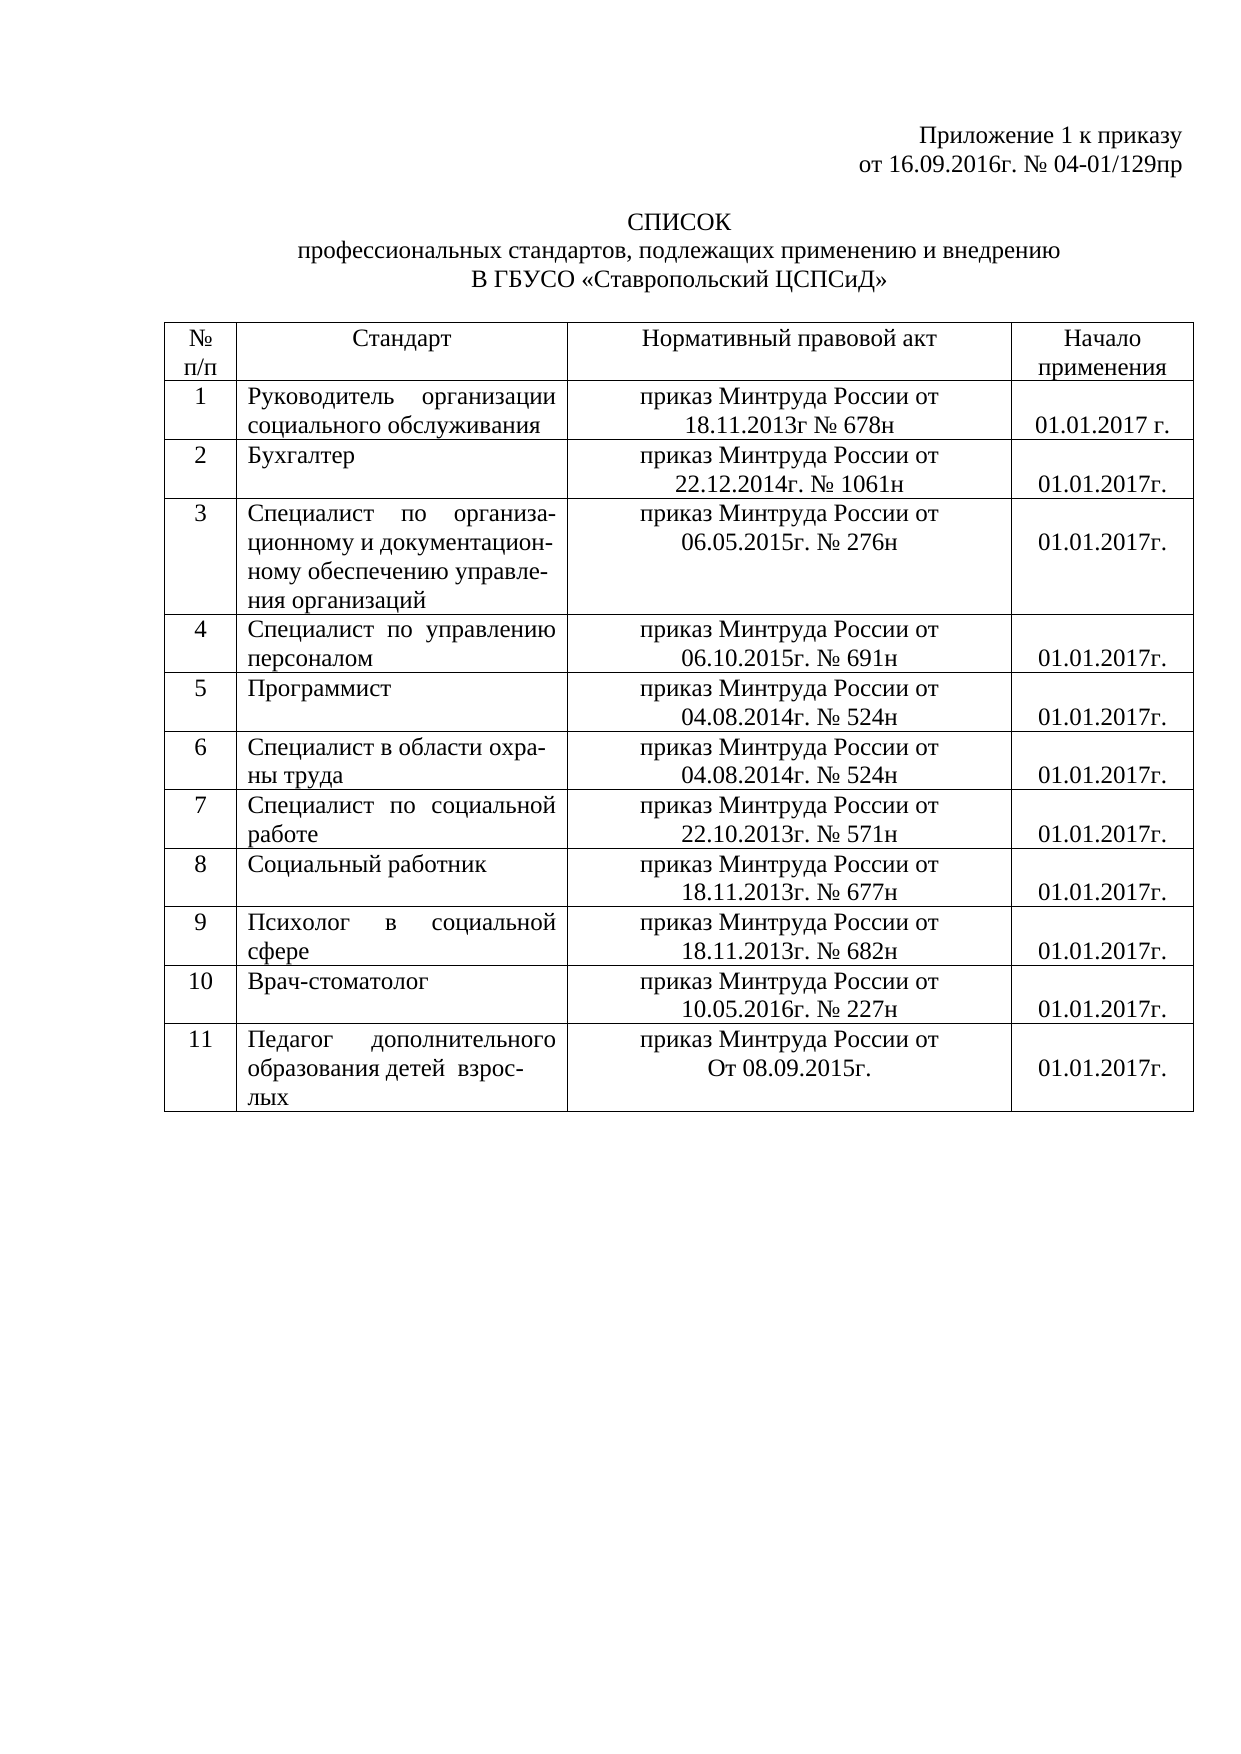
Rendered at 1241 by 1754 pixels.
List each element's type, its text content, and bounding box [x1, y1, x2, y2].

table_header Стандарт [237, 323, 567, 380]
table_header Нормативный правовой акт [568, 323, 1011, 380]
table_cell 01.01.2017г. [1012, 1024, 1193, 1111]
table_cell 10 [165, 966, 236, 1023]
table_cell приказ Минтруда России от 06.10.2015г. № 691н [568, 615, 1011, 672]
text СПИСОК [176, 207, 1182, 236]
table_cell 01.01.2017г. [1012, 732, 1193, 789]
table_cell 01.01.2017г. [1012, 440, 1193, 497]
table_cell приказ Минтруда России от 18.11.2013г № 678н [568, 381, 1011, 439]
table_cell приказ Минтруда России от 18.11.2013г. № 677н [568, 849, 1011, 906]
table_header № п/п [165, 323, 236, 380]
text от 16.09.2016г. № 04-01/129пр [176, 149, 1182, 178]
table_cell Врач-стоматолог [237, 966, 567, 1023]
table_cell 11 [165, 1024, 236, 1111]
table_cell 7 [165, 790, 236, 848]
table_cell 01.01.2017г. [1012, 907, 1193, 965]
table_cell 4 [165, 615, 236, 672]
table_cell Специалист по управлению персоналом [237, 615, 567, 672]
table_cell 8 [165, 849, 236, 906]
table_cell 5 [165, 673, 236, 731]
table_cell приказ Минтруда России от 22.12.2014г. № 1061н [568, 440, 1011, 497]
table_cell Специалист в области охра- ны труда [237, 732, 567, 789]
text профессиональных стандартов, подлежащих применению и внедрению [176, 236, 1182, 264]
table_cell 01.01.2017г. [1012, 790, 1193, 848]
table_cell 2 [165, 440, 236, 497]
table_cell Социальный работник [237, 849, 567, 906]
table_cell приказ Минтруда России от 06.05.2015г. № 276н [568, 499, 1011, 613]
table_cell 3 [165, 499, 236, 613]
table_cell приказ Минтруда России от 10.05.2016г. № 227н [568, 966, 1011, 1023]
table_cell 01.01.2017 г. [1012, 381, 1193, 439]
table_cell 01.01.2017г. [1012, 849, 1193, 906]
text В ГБУСО «Ставропольский ЦСПСиД» [176, 264, 1182, 293]
table_cell 01.01.2017г. [1012, 499, 1193, 613]
table_header Начало применения [1012, 323, 1193, 380]
table_cell 01.01.2017г. [1012, 966, 1193, 1023]
table_cell Специалист по социальной работе [237, 790, 567, 848]
table_cell приказ Минтруда России от 22.10.2013г. № 571н [568, 790, 1011, 848]
table_cell приказ Минтруда России от От 08.09.2015г. [568, 1024, 1011, 1111]
table_cell приказ Минтруда России от 18.11.2013г. № 682н [568, 907, 1011, 965]
table_cell Программист [237, 673, 567, 731]
table_cell 9 [165, 907, 236, 965]
table_cell 6 [165, 732, 236, 789]
text Приложение 1 к приказу [176, 121, 1182, 149]
table_cell Руководитель организации социального обслуживания [237, 381, 567, 439]
table_cell приказ Минтруда России от 04.08.2014г. № 524н [568, 732, 1011, 789]
table_cell Психолог в социальной сфере [237, 907, 567, 965]
table_cell приказ Минтруда России от 04.08.2014г. № 524н [568, 673, 1011, 731]
table_cell Педагог дополнительного образования детей взрос- лых [237, 1024, 567, 1111]
table_cell 01.01.2017г. [1012, 673, 1193, 731]
table_cell Специалист по организа- ционному и документацион- ному обеспечению управле- ния организаций [237, 499, 567, 613]
table_cell Бухгалтер [237, 440, 567, 497]
table_cell 1 [165, 381, 236, 439]
table_cell 01.01.2017г. [1012, 615, 1193, 672]
